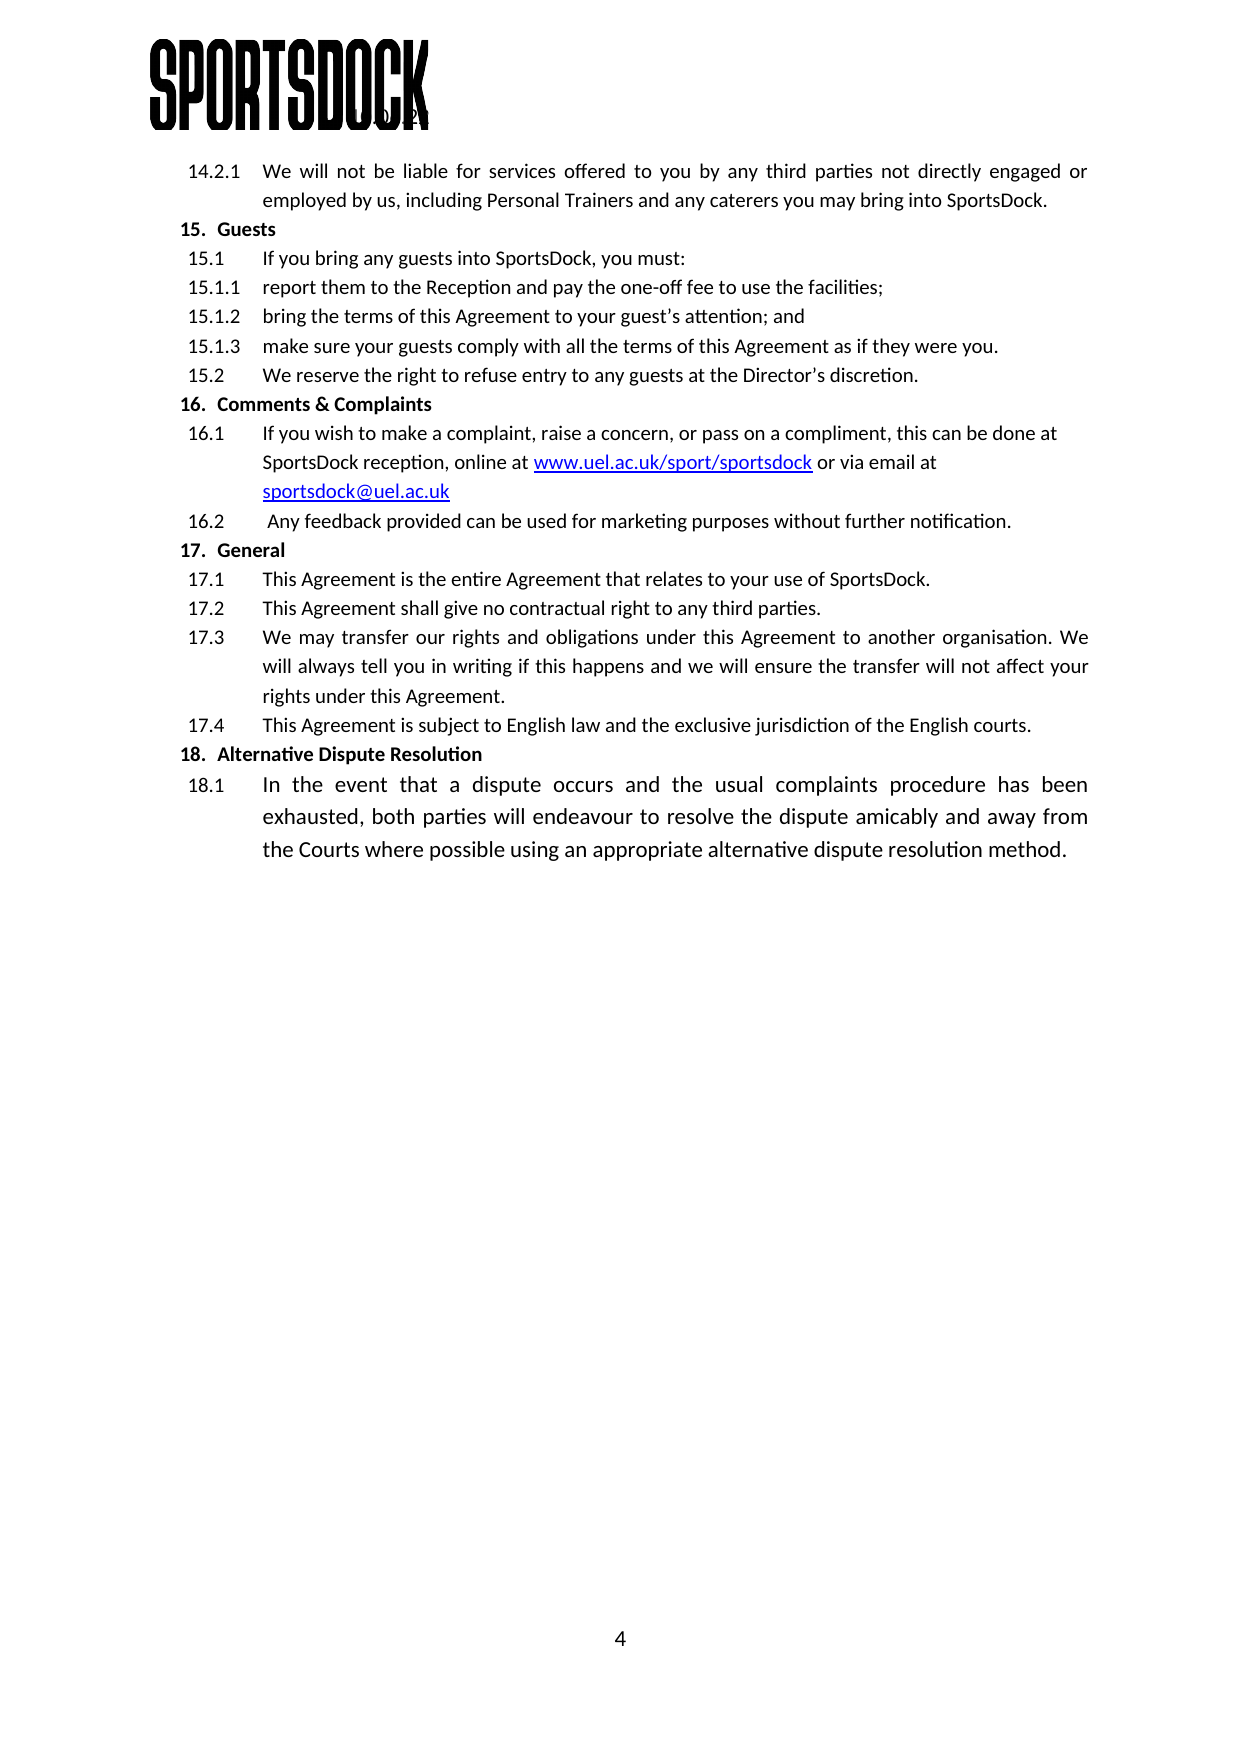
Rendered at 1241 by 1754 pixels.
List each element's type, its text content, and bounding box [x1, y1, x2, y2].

list If you wish to make a complaint, raise a concern, or pass on a compliment, this can be done at SportsDock reception, online at www.uel.ac.uk/sport/sportsdock or via email at sportsdock@uel.ac.uk [187, 420, 1090, 504]
list We reserve the right to refuse entry to any guests at the Director’s discretion. [187, 362, 1090, 387]
list make sure your guests comply with all the terms of this Agreement as if they were you. [187, 333, 1090, 358]
list Any feedback provided can be used for marketing purposes without further notification. [187, 508, 1090, 533]
list We will not be liable for services offered to you by any third parties not directly engaged or employed by us, including Personal Trainers and any caterers you may bring into SportsDock. [187, 158, 1090, 212]
list This Agreement shall give no contractual right to any third parties. [187, 595, 1090, 621]
list Guests [179, 216, 1090, 242]
list This Agreement is the entire Agreement that relates to your use of SportsDock. [187, 566, 1090, 592]
list Alternative Dispute Resolution [179, 741, 1090, 767]
list We may transfer our rights and obligations under this Agreement to another organisation. We will always tell you in writing if this happens and we will ensure the transfer will not affect your rights under this Agreement. [187, 624, 1090, 708]
list This Agreement is subject to English law and the exclusive jurisdiction of the English courts. [187, 712, 1090, 737]
list Comments & Complaints [179, 391, 1090, 417]
list If you bring any guests into SportsDock, you must: [187, 245, 1090, 271]
picture [150, 39, 428, 130]
list General [179, 537, 1090, 562]
list In the event that a dispute occurs and the usual complaints procedure has been exhausted, both parties will endeavour to resolve the dispute amicably and away from the Courts where possible using an appropriate alternative dispute resolution method. [187, 770, 1090, 863]
list report them to the Reception and pay the one-off fee to use the facilities; [187, 274, 1090, 300]
list bring the terms of this Agreement to your guest’s attention; and [187, 304, 1090, 329]
